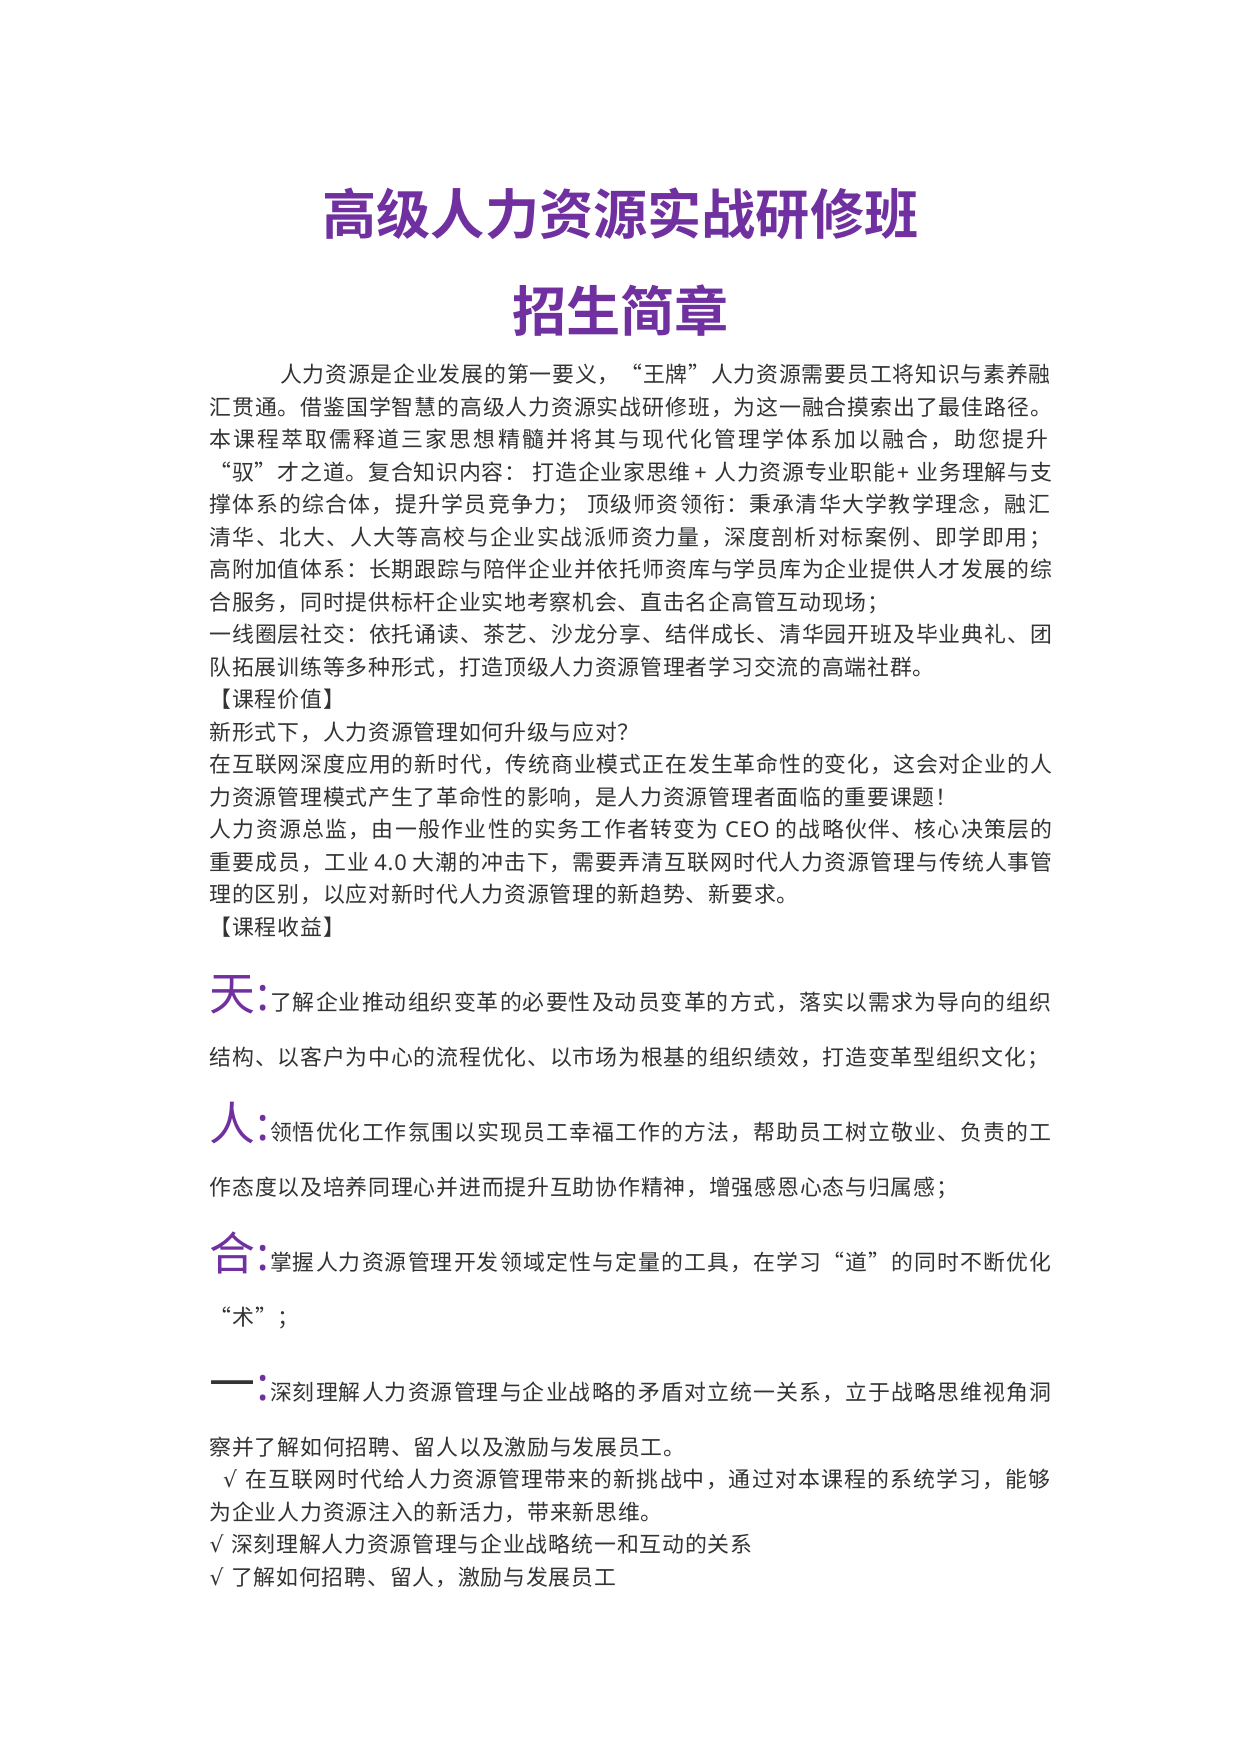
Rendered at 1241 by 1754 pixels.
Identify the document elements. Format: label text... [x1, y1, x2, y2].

text √ 深刻理解人力资源管理与企业战略统一和互动的关系 [209, 1527, 1053, 1559]
text 【课程收益】 [209, 909, 1053, 942]
text 人:领悟优化工作氛围以实现员工幸福工作的方法，帮助员工树立敬业、负责的工作态度以及培养同理心并进而提升互助协作精神，增强感恩心态与归属感； [209, 1072, 1053, 1202]
text √ 在互联网时代给人力资源管理带来的新挑战中，通过对本课程的系统学习，能够为企业人力资源注入的新活力，带来新思维。 [209, 1462, 1053, 1527]
text 一:深刻理解人力资源管理与企业战略的矛盾对立统一关系，立于战略思维视角洞察并了解如何招聘、留人以及激励与发展员工。 [209, 1332, 1053, 1462]
text 一线圈层社交：依托诵读、茶艺、沙龙分享、结伴成长、清华园开班及毕业典礼、团队拓展训练等多种形式，打造顶级人力资源管理者学习交流的高端社群。 [209, 617, 1053, 682]
text 新形式下，人力资源管理如何升级与应对？ [209, 714, 1053, 747]
text 在互联网深度应用的新时代，传统商业模式正在发生革命性的变化，这会对企业的人力资源管理模式产生了革命性的影响，是人力资源管理者面临的重要课题！ [209, 747, 1053, 812]
text √ 了解如何招聘、留人，激励与发展员工 [209, 1559, 1053, 1592]
text 招生简章 [187, 259, 1053, 357]
text 合:掌握人力资源管理开发领域定性与定量的工具，在学习“道”的同时不断优化“术”； [209, 1202, 1053, 1332]
text 高级人力资源实战研修班 [187, 162, 1053, 259]
text 【课程价值】 [209, 682, 1053, 714]
text 人力资源总监，由一般作业性的实务工作者转变为CEO的战略伙伴、核心决策层的重要成员，工业4.0大潮的冲击下，需要弄清互联网时代人力资源管理与传统人事管理的区别，以应对新时代人力资源管理的新趋势、新要求。 [209, 812, 1053, 909]
text 人力资源是企业发展的第一要义，“王牌”人力资源需要员工将知识与素养融汇贯通。借鉴国学智慧的高级人力资源实战研修班，为这一融合摸索出了最佳路径。本课程萃取儒释道三家思想精髓并将其与现代化管理学体系加以融合，助您提升“驭”才之道。复合知识内容： 打造企业家思维+ 人力资源专业职能+ 业务理解与支撑体系的综合体，提升学员竞争力； 顶级师资领衔：秉承清华大学教学理念，融汇清华、北大、人大等高校与企业实战派师资力量，深度剖析对标案例、即学即用； 高附加值体系：长期跟踪与陪伴企业并依托师资库与学员库为企业提供人才发展的综合服务，同时提供标杆企业实地考察机会、直击名企高管互动现场； [209, 357, 1053, 617]
text 天:了解企业推动组织变革的必要性及动员变革的方式，落实以需求为导向的组织结构、以客户为中心的流程优化、以市场为根基的组织绩效，打造变革型组织文化； [209, 942, 1053, 1072]
